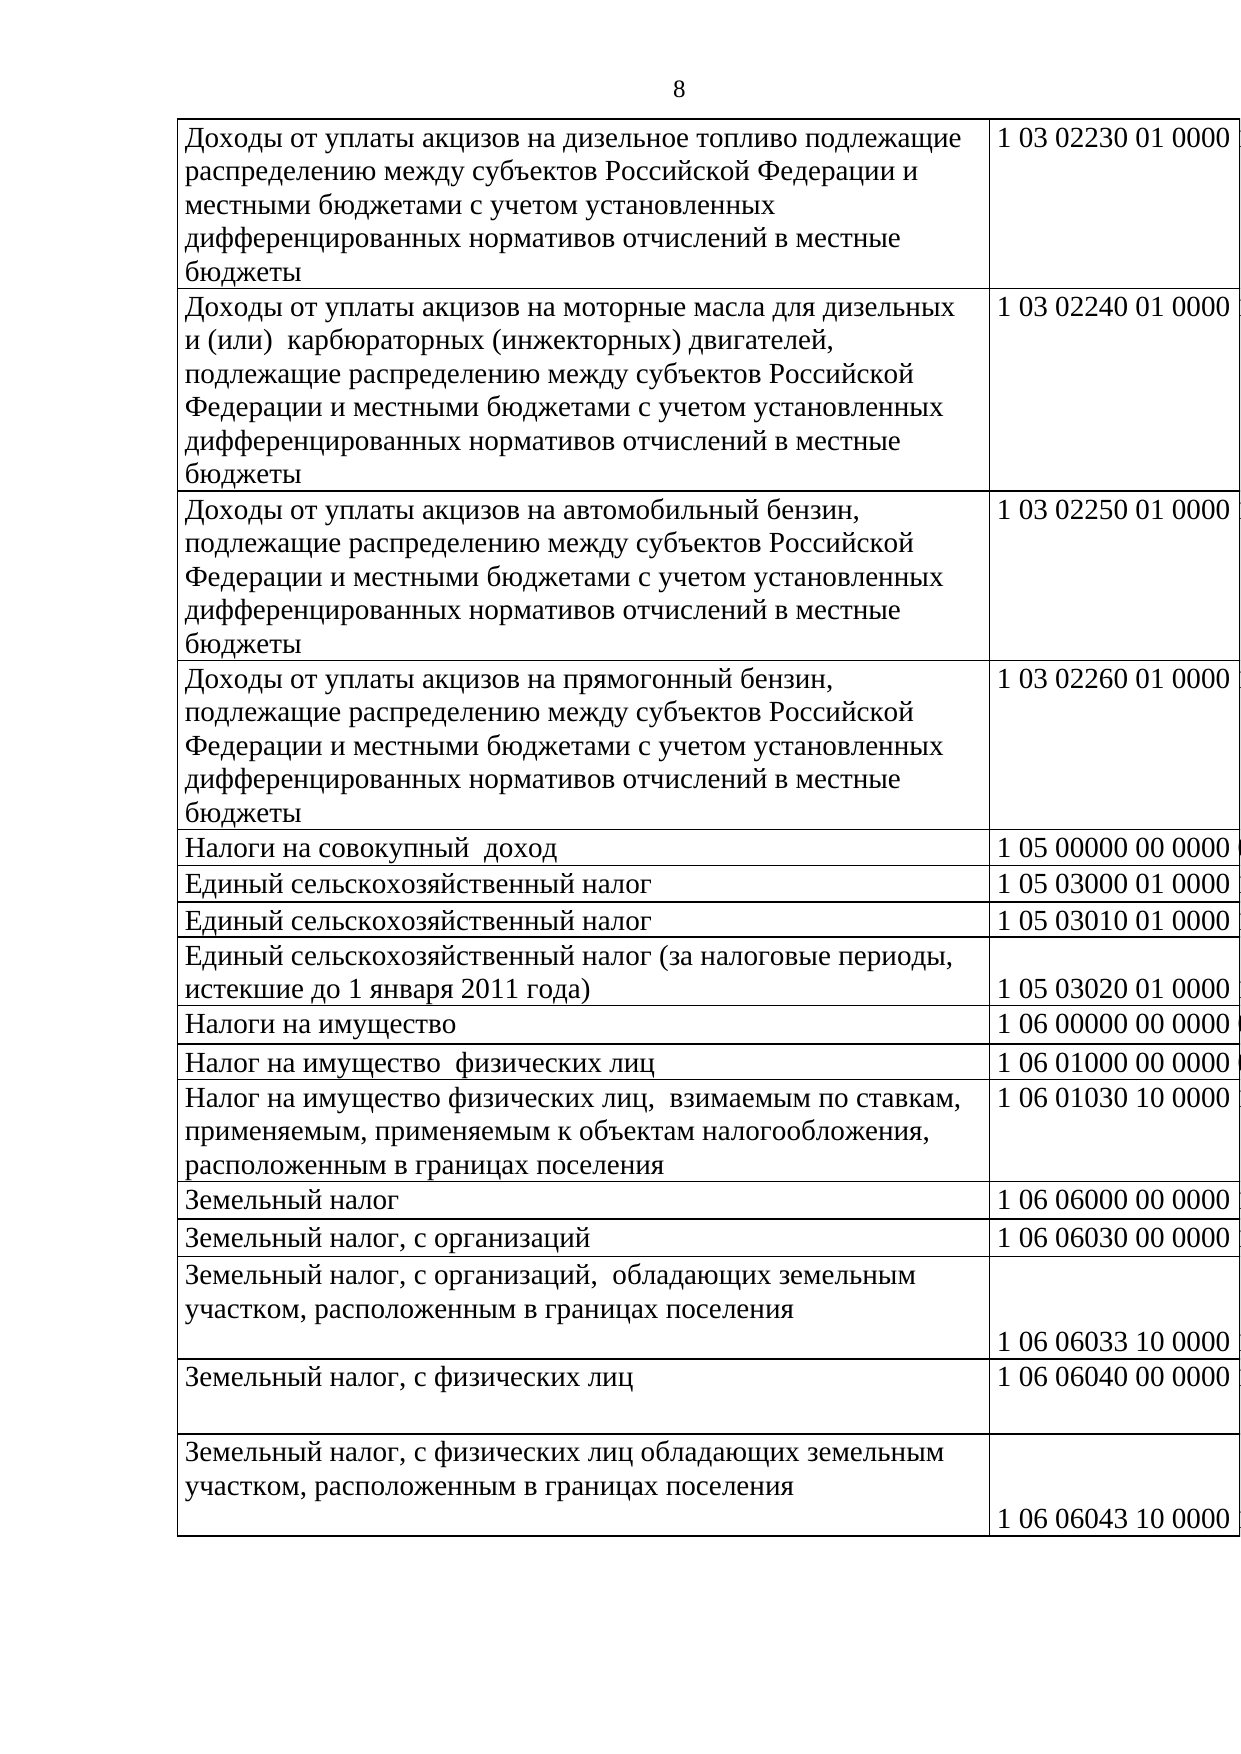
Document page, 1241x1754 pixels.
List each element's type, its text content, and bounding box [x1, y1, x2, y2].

table_cell 1 06 00000 00 0000 000 [990, 1006, 1239, 1043]
table_cell Налог на имущество физических лиц, взимаемым по ставкам, применяемым, применяемым к объектам налогообложения, расположенным в границах поселения [178, 1080, 989, 1181]
table_cell Единый сельскохозяйственный налог (за налоговые периоды, истекшие до 1 января 2011 года) [178, 938, 989, 1005]
table_cell 1 03 02230 01 0000 110 [990, 120, 1239, 287]
table_cell 1 06 06040 00 0000 110 [990, 1360, 1239, 1433]
table_cell Доходы от уплаты акцизов на прямогонный бензин, подлежащие распределению между субъектов Российской Федерации и местными бюджетами с учетом установленных дифференцированных нормативов отчислений в местные бюджеты [178, 661, 989, 829]
table_cell Доходы от уплаты акцизов на дизельное топливо подлежащие распределению между субъектов Российской Федерации и местными бюджетами с учетом установленных дифференцированных нормативов отчислений в местные бюджеты [178, 120, 989, 287]
table_cell Земельный налог, с организаций [178, 1220, 989, 1256]
table_cell 1 05 03020 01 0000 110 [990, 938, 1239, 1005]
table_cell 1 06 06033 10 0000 110 [990, 1257, 1239, 1358]
table_cell Земельный налог, с организаций, обладающих земельным участком, расположенным в границах поселения [178, 1257, 989, 1358]
table_cell 1 06 06030 00 0000 110 [990, 1220, 1239, 1256]
table_cell 1 06 06000 00 0000 110 [990, 1182, 1239, 1218]
table_cell Земельный налог [178, 1182, 989, 1218]
table_cell Единый сельскохозяйственный налог [178, 866, 989, 901]
table_cell 1 03 02250 01 0000 110 [990, 492, 1239, 659]
table_cell Доходы от уплаты акцизов на автомобильный бензин, подлежащие распределению между субъектов Российской Федерации и местными бюджетами с учетом установленных дифференцированных нормативов отчислений в местные бюджеты [178, 492, 989, 659]
table_cell Налоги на совокупный доход [178, 830, 989, 865]
table_cell Единый сельскохозяйственный налог [178, 903, 989, 936]
table_cell 1 05 03010 01 0000 110 [990, 903, 1239, 936]
table_cell 1 06 01030 10 0000 110 [990, 1080, 1239, 1181]
table_cell 1 05 03000 01 0000 110 [990, 866, 1239, 901]
table_cell 1 03 02240 01 0000 110 [990, 289, 1239, 490]
table_cell Налог на имущество физических лиц [178, 1045, 989, 1078]
table_cell Земельный налог, с физических лиц обладающих земельным участком, расположенным в границах поселения [178, 1435, 989, 1535]
table_cell Доходы от уплаты акцизов на моторные масла для дизельных и (или) карбюраторных (инжекторных) двигателей, подлежащие распределению между субъектов Российской Федерации и местными бюджетами с учетом установленных дифференцированных нормативов отчислений в местные бюджеты [178, 289, 989, 490]
table_cell Земельный налог, с физических лиц [178, 1360, 989, 1433]
table_cell 1 06 01000 00 0000 000 [990, 1045, 1239, 1078]
table_cell Налоги на имущество [178, 1006, 989, 1043]
table_cell 1 06 06043 10 0000 110 [990, 1435, 1239, 1535]
table_cell 1 05 00000 00 0000 000 [990, 830, 1239, 865]
table_cell 1 03 02260 01 0000 110 [990, 661, 1239, 829]
